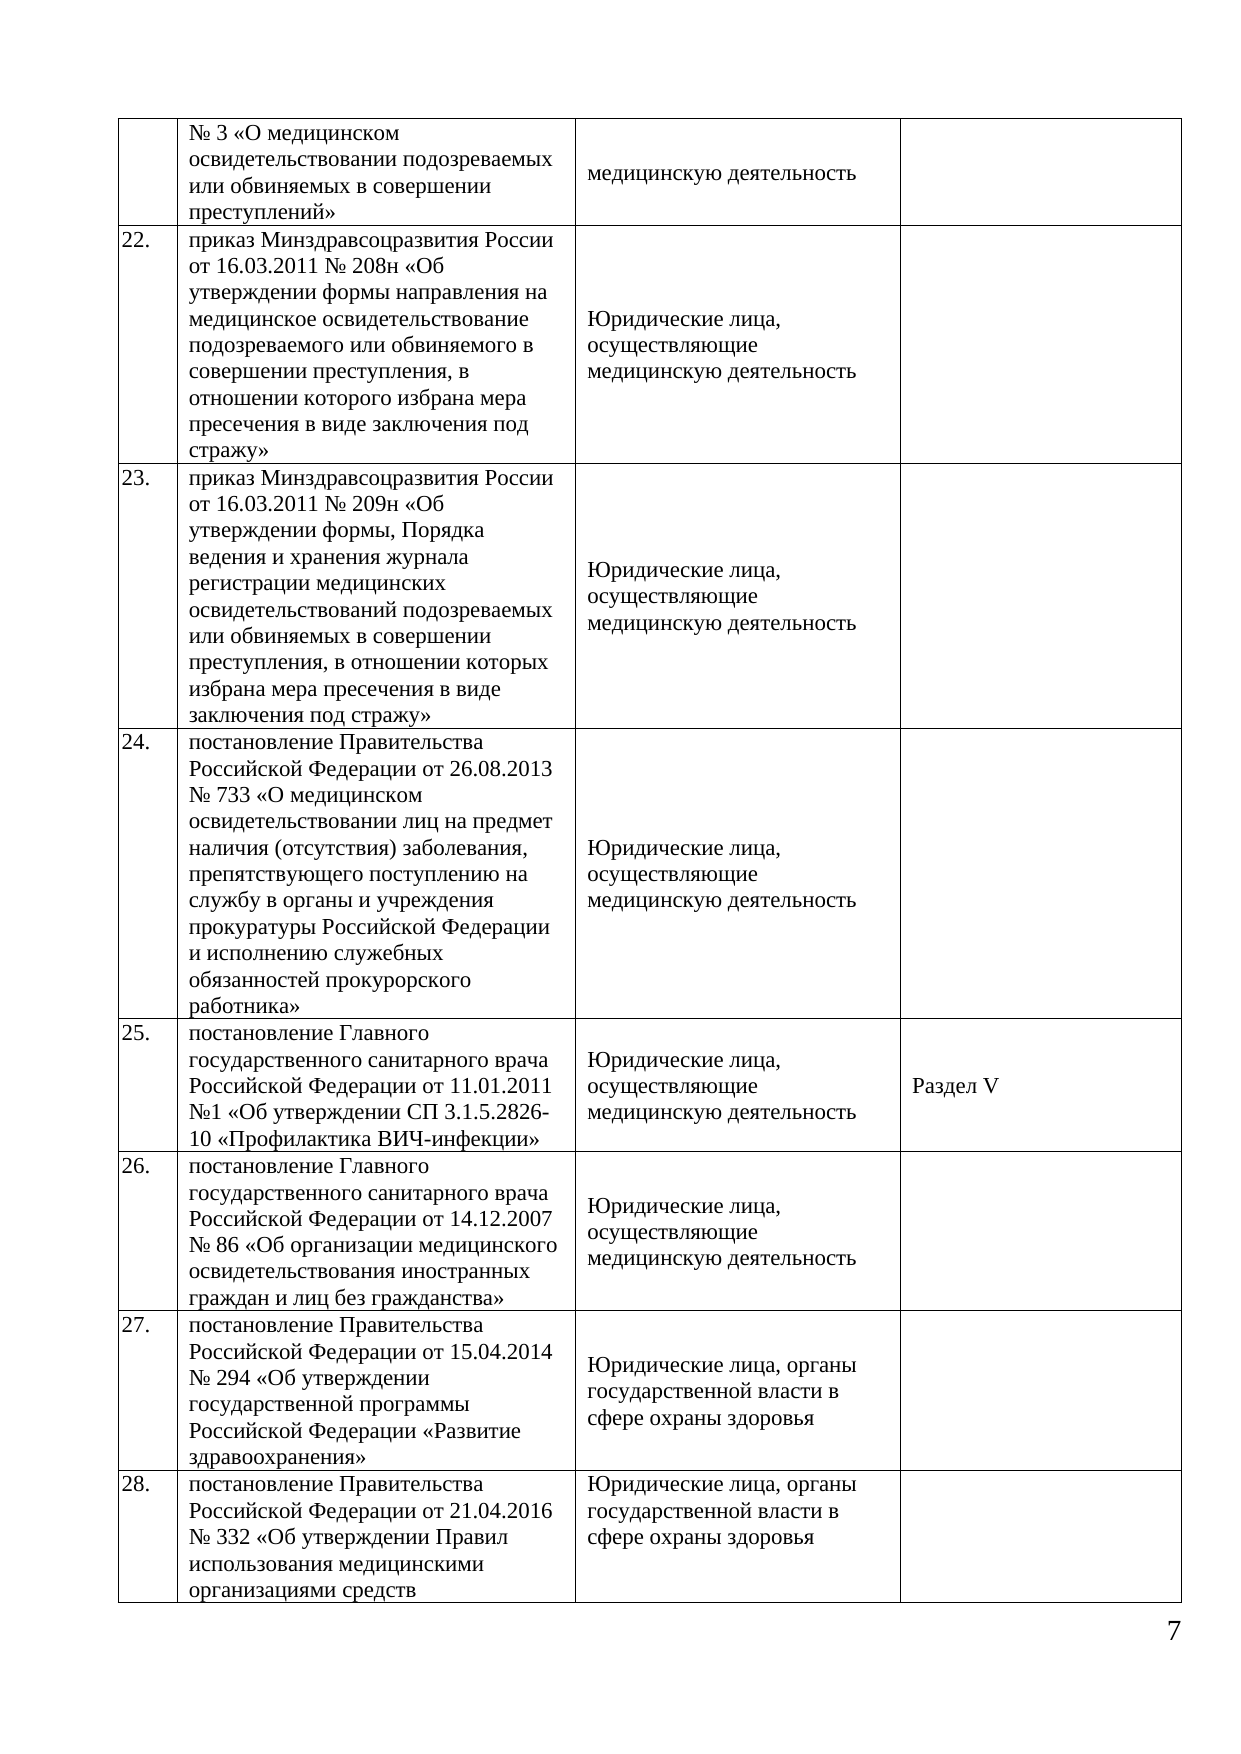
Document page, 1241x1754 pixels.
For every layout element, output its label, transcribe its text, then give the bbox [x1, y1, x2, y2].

table_cell Юридические лица, органы государственной власти в сфере охраны здоровья [576, 1311, 900, 1469]
table_cell Юридические лица, осуществляющие медицинскую деятельность [576, 1019, 900, 1151]
table_cell приказ Минздравсоцразвития России от 16.03.2011 № 208н «Об утверждении формы направления на медицинское освидетельствование подозреваемого или обвиняемого в совершении преступления, в отношении которого избрана мера пресечения в виде заключения под стражу» [178, 226, 575, 463]
table_cell [119, 1019, 177, 1151]
table_cell [901, 1152, 1181, 1310]
table_cell [119, 729, 177, 1018]
table_cell постановление Правительства Российской Федерации от 15.04.2014 № 294 «Об утверждении государственной программы Российской Федерации «Развитие здравоохранения» [178, 1311, 575, 1469]
table_cell Юридические лица, осуществляющие медицинскую деятельность [576, 729, 900, 1018]
table_cell [901, 1471, 1181, 1602]
table_cell [901, 464, 1181, 727]
table_cell Юридические лица, осуществляющие медицинскую деятельность [576, 226, 900, 463]
table_cell постановление Главного государственного санитарного врача Российской Федерации от 14.12.2007 № 86 «Об организации медицинского освидетельствования иностранных граждан и лиц без гражданства» [178, 1152, 575, 1310]
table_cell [576, 119, 900, 224]
table_cell [119, 464, 177, 727]
table_cell [119, 226, 177, 463]
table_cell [178, 119, 575, 224]
table_cell [119, 119, 177, 224]
table_cell Раздел V [901, 1019, 1181, 1151]
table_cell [178, 1471, 575, 1602]
table_cell приказ Минздравсоцразвития России от 16.03.2011 № 209н «Об утверждении формы, Порядка ведения и хранения журнала регистрации медицинских освидетельствований подозреваемых или обвиняемых в совершении преступления, в отношении которых избрана мера пресечения в виде заключения под стражу» [178, 464, 575, 727]
table_cell [119, 1152, 177, 1310]
table_cell постановление Правительства Российской Федерации от 26.08.2013 № 733 «О медицинском освидетельствовании лиц на предмет наличия (отсутствия) заболевания, препятствующего поступлению на службу в органы и учреждения прокуратуры Российской Федерации и исполнению служебных обязанностей прокурорского работника» [178, 729, 575, 1018]
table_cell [576, 1471, 900, 1602]
table_cell [901, 119, 1181, 224]
table_cell Юридические лица, осуществляющие медицинскую деятельность [576, 464, 900, 727]
table_cell [119, 1471, 177, 1602]
table_cell постановление Главного государственного санитарного врача Российской Федерации от 11.01.2011 №1 «Об утверждении СП 3.1.5.2826-10 «Профилактика ВИЧ-инфекции» [178, 1019, 575, 1151]
table_cell [119, 1311, 177, 1469]
table_cell Юридические лица, осуществляющие медицинскую деятельность [576, 1152, 900, 1310]
table_cell [901, 1311, 1181, 1469]
table_cell [901, 226, 1181, 463]
table_cell [901, 729, 1181, 1018]
